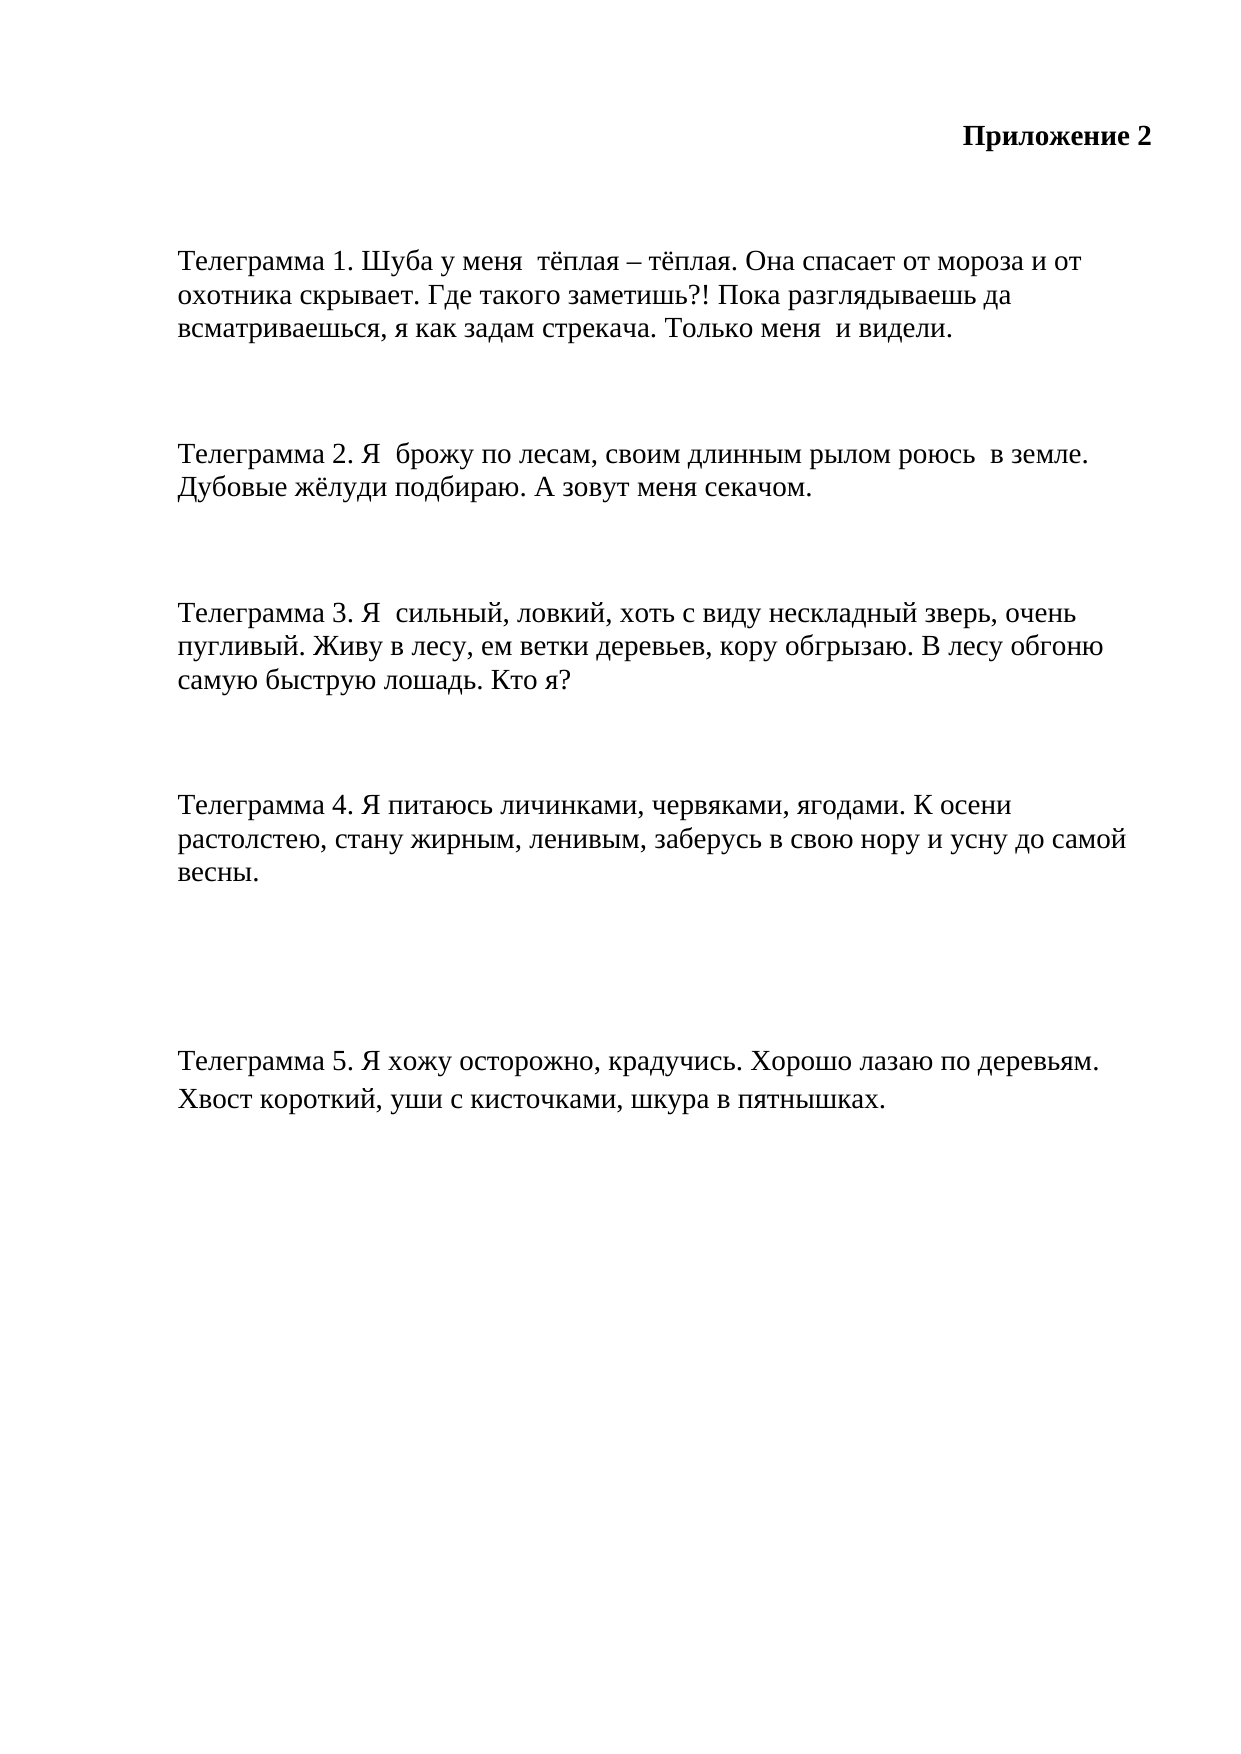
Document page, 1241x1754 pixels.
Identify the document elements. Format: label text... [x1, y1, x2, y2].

text Телеграмма 1. Шуба у меня тёплая – тёплая. Она спасает от мороза и от охотника скрывает. Где такого заметишь?! Пока разглядываешь да всматриваешься, я как задам стрекача. Только меня и видели. [177, 243, 1152, 344]
text Телеграмма 2. Я брожу по лесам, своим длинным рылом роюсь в земле. Дубовые жёлуди подбираю. А зовут меня секачом. [177, 436, 1152, 503]
text Телеграмма 4. Я питаюсь личинками, червяками, ягодами. К осени растолстею, стану жирным, ленивым, заберусь в свою нору и усну до самой весны. [177, 787, 1152, 888]
text Телеграмма 5. Я хожу осторожно, крадучись. Хорошо лазаю по деревьям. Хвост короткий, уши с кисточками, шкура в пятнышках. [177, 1043, 1152, 1115]
text Телеграмма 3. Я сильный, ловкий, хоть с виду нескладный зверь, очень пугливый. Живу в лесу, ем ветки деревьев, кору обгрызаю. В лесу обгоню самую быструю лошадь. Кто я? [177, 595, 1152, 696]
text Приложение 2 [177, 118, 1152, 152]
